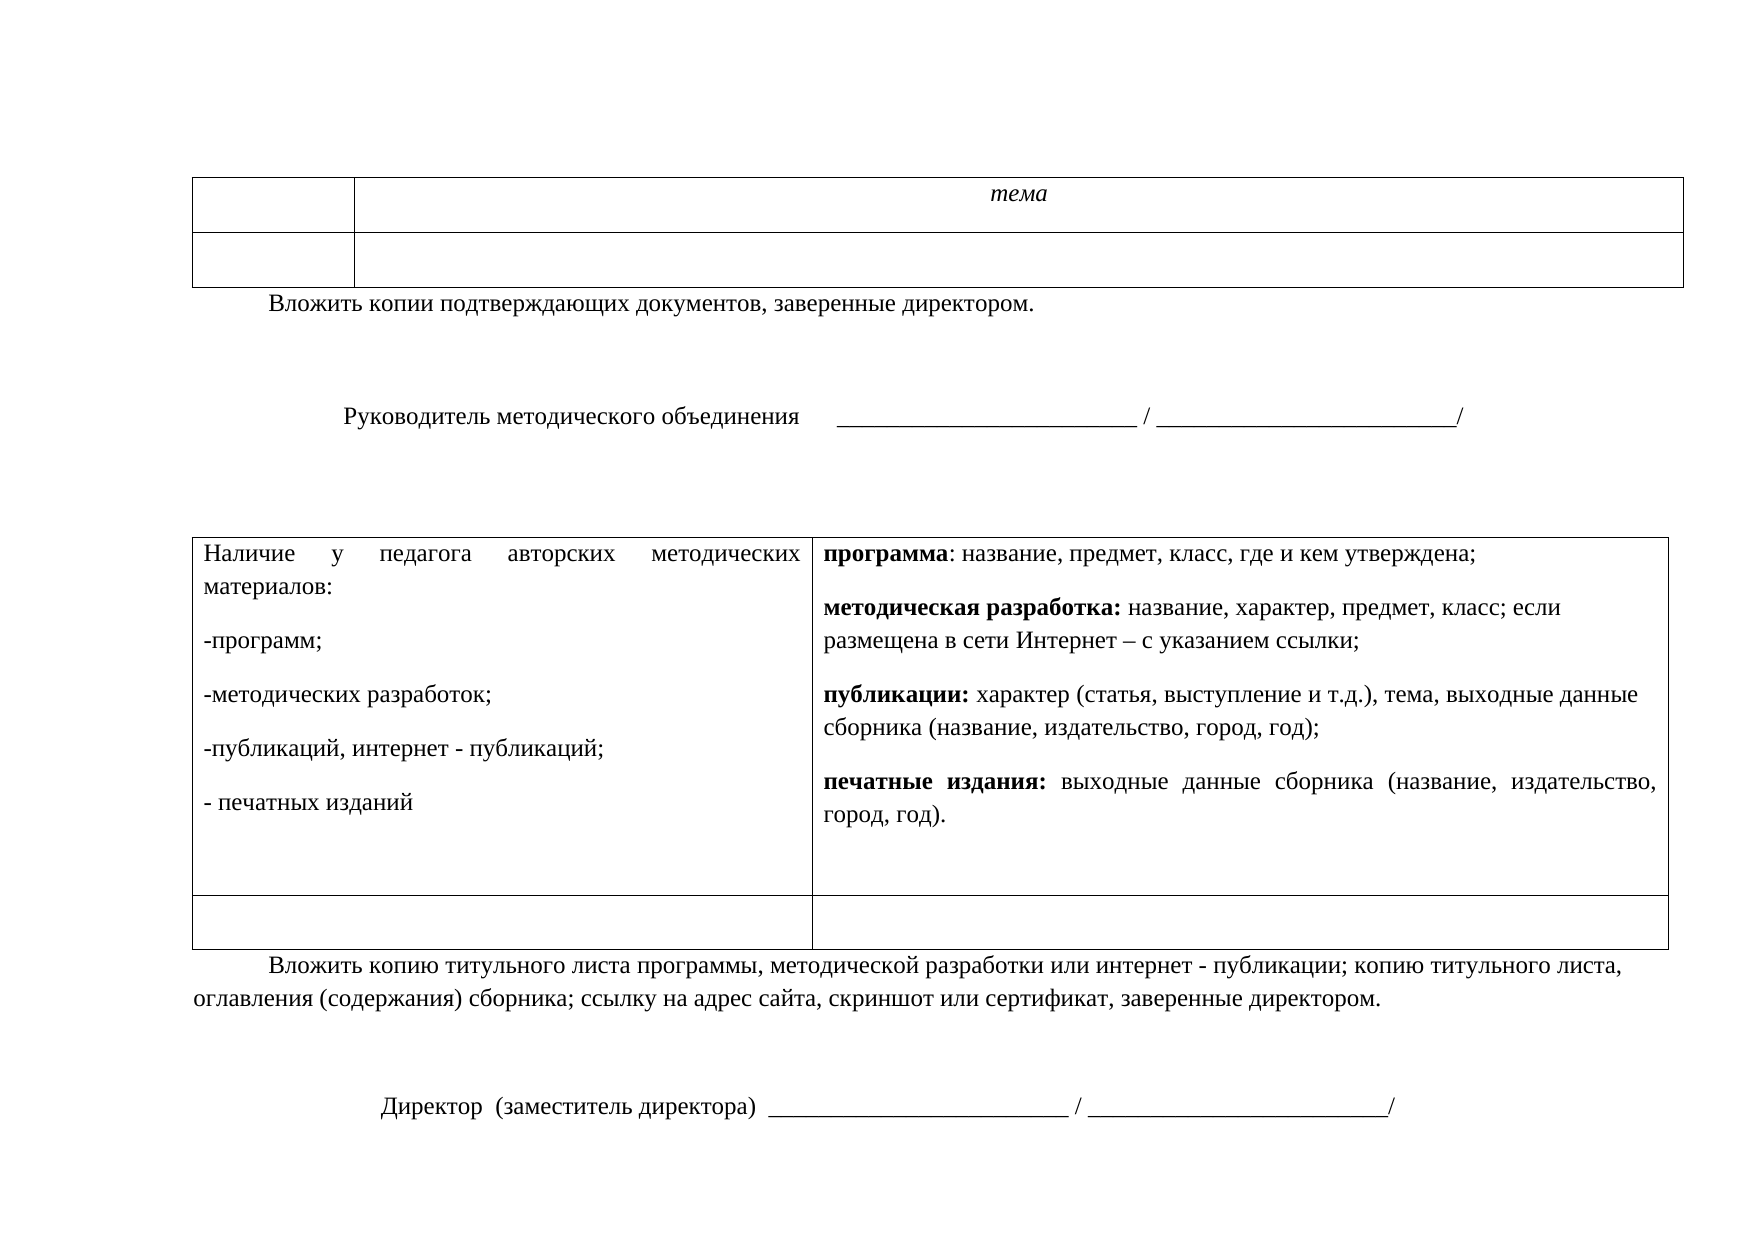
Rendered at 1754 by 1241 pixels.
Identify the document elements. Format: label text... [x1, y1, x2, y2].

table_cell [355, 233, 1683, 287]
table_cell [193, 233, 354, 287]
text Вложить копии подтверждающих документов, заверенные директором. [193, 288, 1636, 316]
table_cell [193, 896, 812, 949]
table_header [355, 178, 1683, 232]
text Руководитель методического объединения ________________________ / ________________________/ [268, 401, 1636, 429]
table_header Наличие у педагога авторских методических материалов: -программ; -методических разработок; -публикаций, интернет - публикаций; - печатных изданий [193, 538, 812, 894]
table_cell [813, 896, 1668, 949]
text Вложить копию титульного листа программы, методической разработки или интернет - публикации; копию титульного листа, оглавления (содержания) сборника; ссылку на адрес сайта, скриншот или сертификат, заверенные директором. [193, 950, 1636, 1012]
table_header программа: название, предмет, класс, где и кем утверждена; методическая разработка: название, характер, предмет, класс; если размещена в сети Интернет – с указанием ссылки; публикации: характер (статья, выступление и т.д.), тема, выходные данные сборника (название, издательство, город, год); печатные издания: выходные данные сборника (название, издательство, город, год). [813, 538, 1668, 894]
text Директор (заместитель директора) ________________________ / ________________________/ [118, 1091, 1636, 1120]
table_header Год [193, 178, 354, 232]
